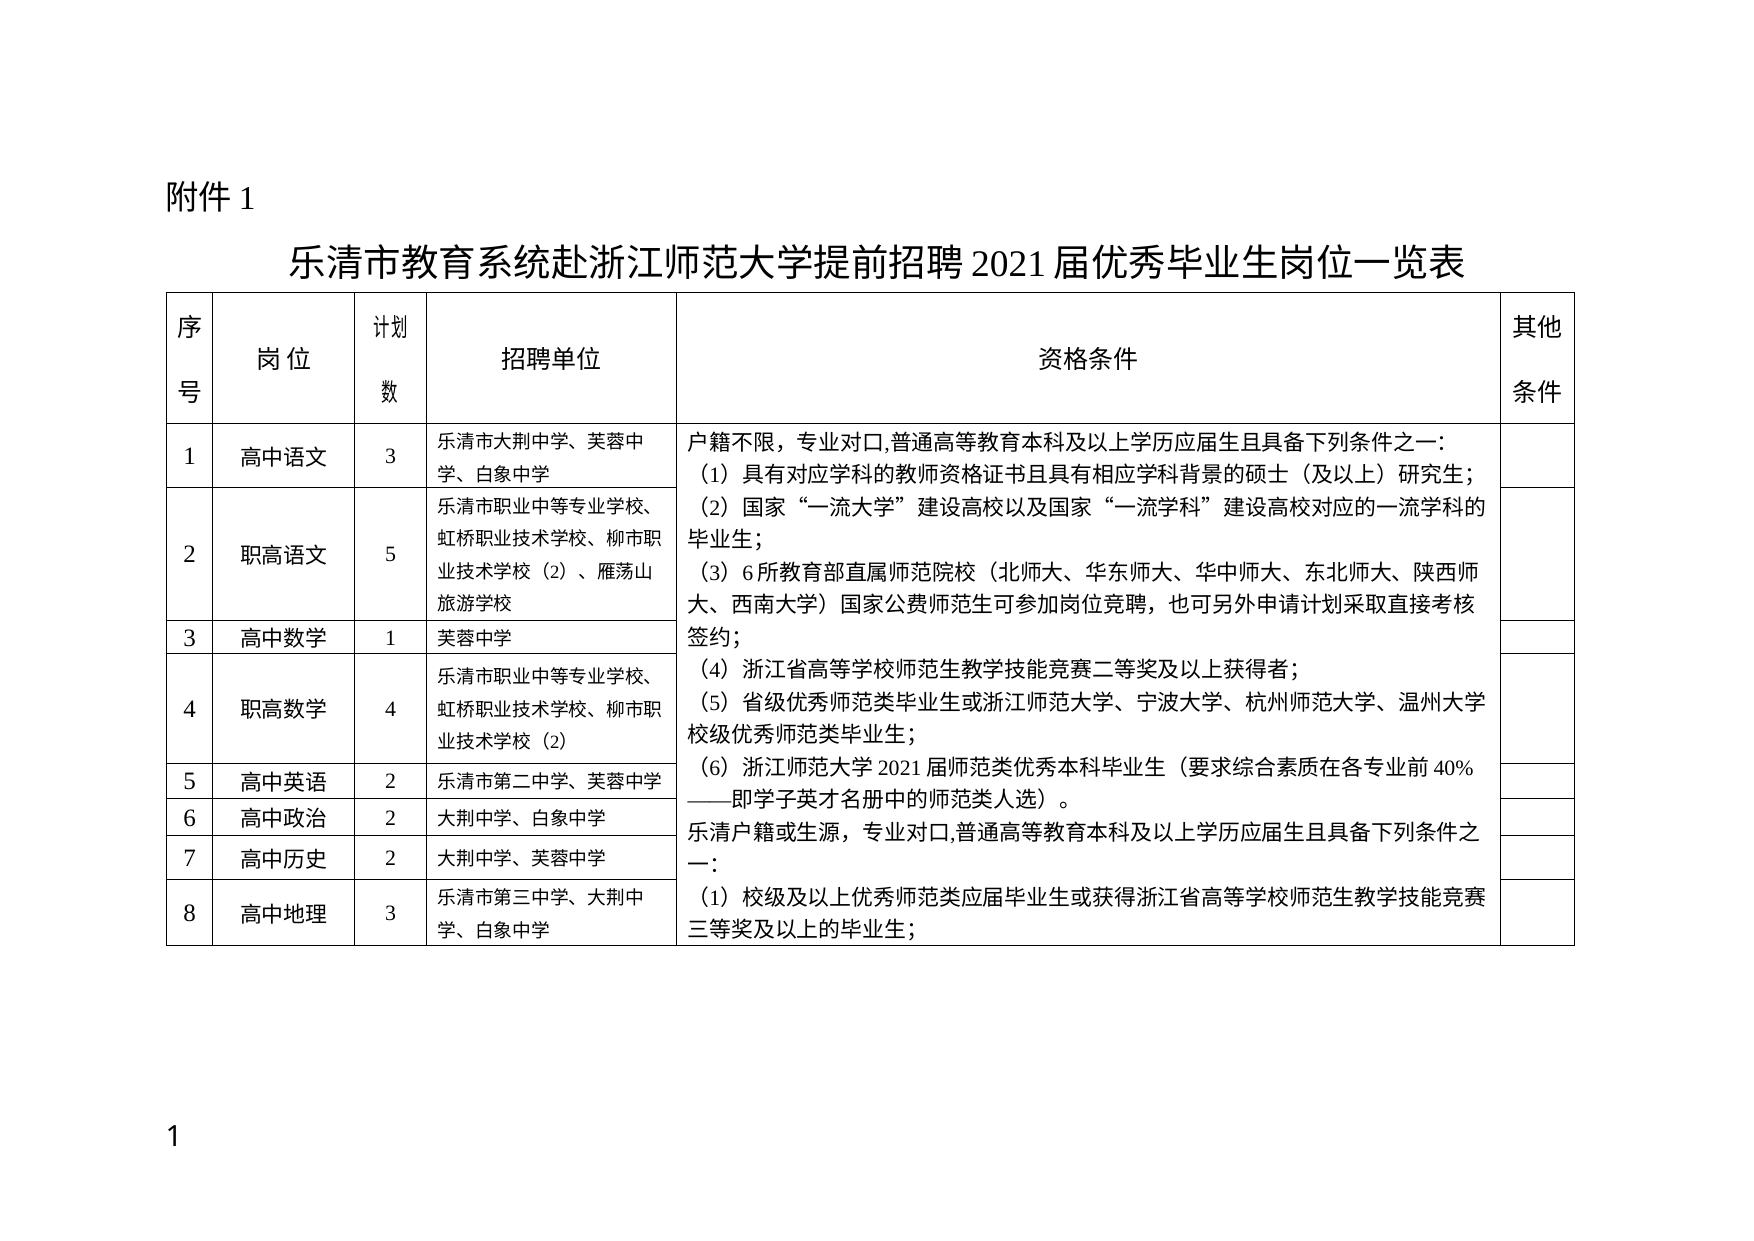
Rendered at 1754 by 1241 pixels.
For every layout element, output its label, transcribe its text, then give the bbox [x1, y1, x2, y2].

table_cell 高中数学 [213, 621, 354, 653]
table_cell 7 [167, 836, 212, 879]
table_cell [677, 424, 1500, 945]
table_cell 职高数学 [213, 654, 354, 763]
table_cell 大荆中学、芙蓉中学 [427, 836, 676, 879]
table_cell 3 [355, 880, 426, 945]
table_cell 2 [167, 488, 212, 620]
table_cell [1501, 424, 1574, 487]
table_cell 4 [355, 654, 426, 763]
table_cell 高中政治 [213, 799, 354, 835]
table_cell [1501, 488, 1574, 620]
table_cell 乐清市第三中学、大荆中学、白象中学 [427, 880, 676, 945]
table_cell 3 [355, 424, 426, 487]
table_cell 2 [355, 836, 426, 879]
table_cell [1501, 621, 1574, 653]
table_cell 5 [167, 764, 212, 798]
table_cell [1501, 836, 1574, 879]
text 附件1 [165, 162, 1588, 227]
table_cell 大荆中学、白象中学 [427, 799, 676, 835]
table_cell 职高语文 [213, 488, 354, 620]
text 乐清市教育系统赴浙江师范大学提前招聘2021届优秀毕业生岗位一览表 [165, 227, 1588, 292]
table_header 序号 [167, 293, 212, 423]
table_cell 乐清市职业中等专业学校、虹桥职业技术学校、柳市职业技术学校（2） [427, 654, 676, 763]
table_cell 2 [355, 764, 426, 798]
table_cell 高中地理 [213, 880, 354, 945]
table_cell 高中语文 [213, 424, 354, 487]
table_header 招聘单位 [427, 293, 676, 423]
table_header 其他 条件 [1501, 293, 1574, 423]
table_header 计划数 [355, 293, 426, 423]
table_cell [1501, 799, 1574, 835]
table_cell 乐清市大荆中学、芙蓉中学、白象中学 [427, 424, 676, 487]
table_cell 乐清市职业中等专业学校、虹桥职业技术学校、柳市职业技术学校（2）、雁荡山旅游学校 [427, 488, 676, 620]
table_cell 6 [167, 799, 212, 835]
table_cell [1501, 654, 1574, 763]
table_cell 2 [355, 799, 426, 835]
table_cell 8 [167, 880, 212, 945]
table_cell 4 [167, 654, 212, 763]
table_header 资格条件 [677, 293, 1500, 423]
table_cell 芙蓉中学 [427, 621, 676, 653]
table_cell 乐清市第二中学、芙蓉中学 [427, 764, 676, 798]
table_cell [1501, 764, 1574, 798]
table_cell 1 [355, 621, 426, 653]
table_cell 1 [167, 424, 212, 487]
table_cell [1501, 880, 1574, 945]
table_header 岗 位 [213, 293, 354, 423]
table_cell 5 [355, 488, 426, 620]
table_cell 高中历史 [213, 836, 354, 879]
table_cell 高中英语 [213, 764, 354, 798]
table_cell 3 [167, 621, 212, 653]
